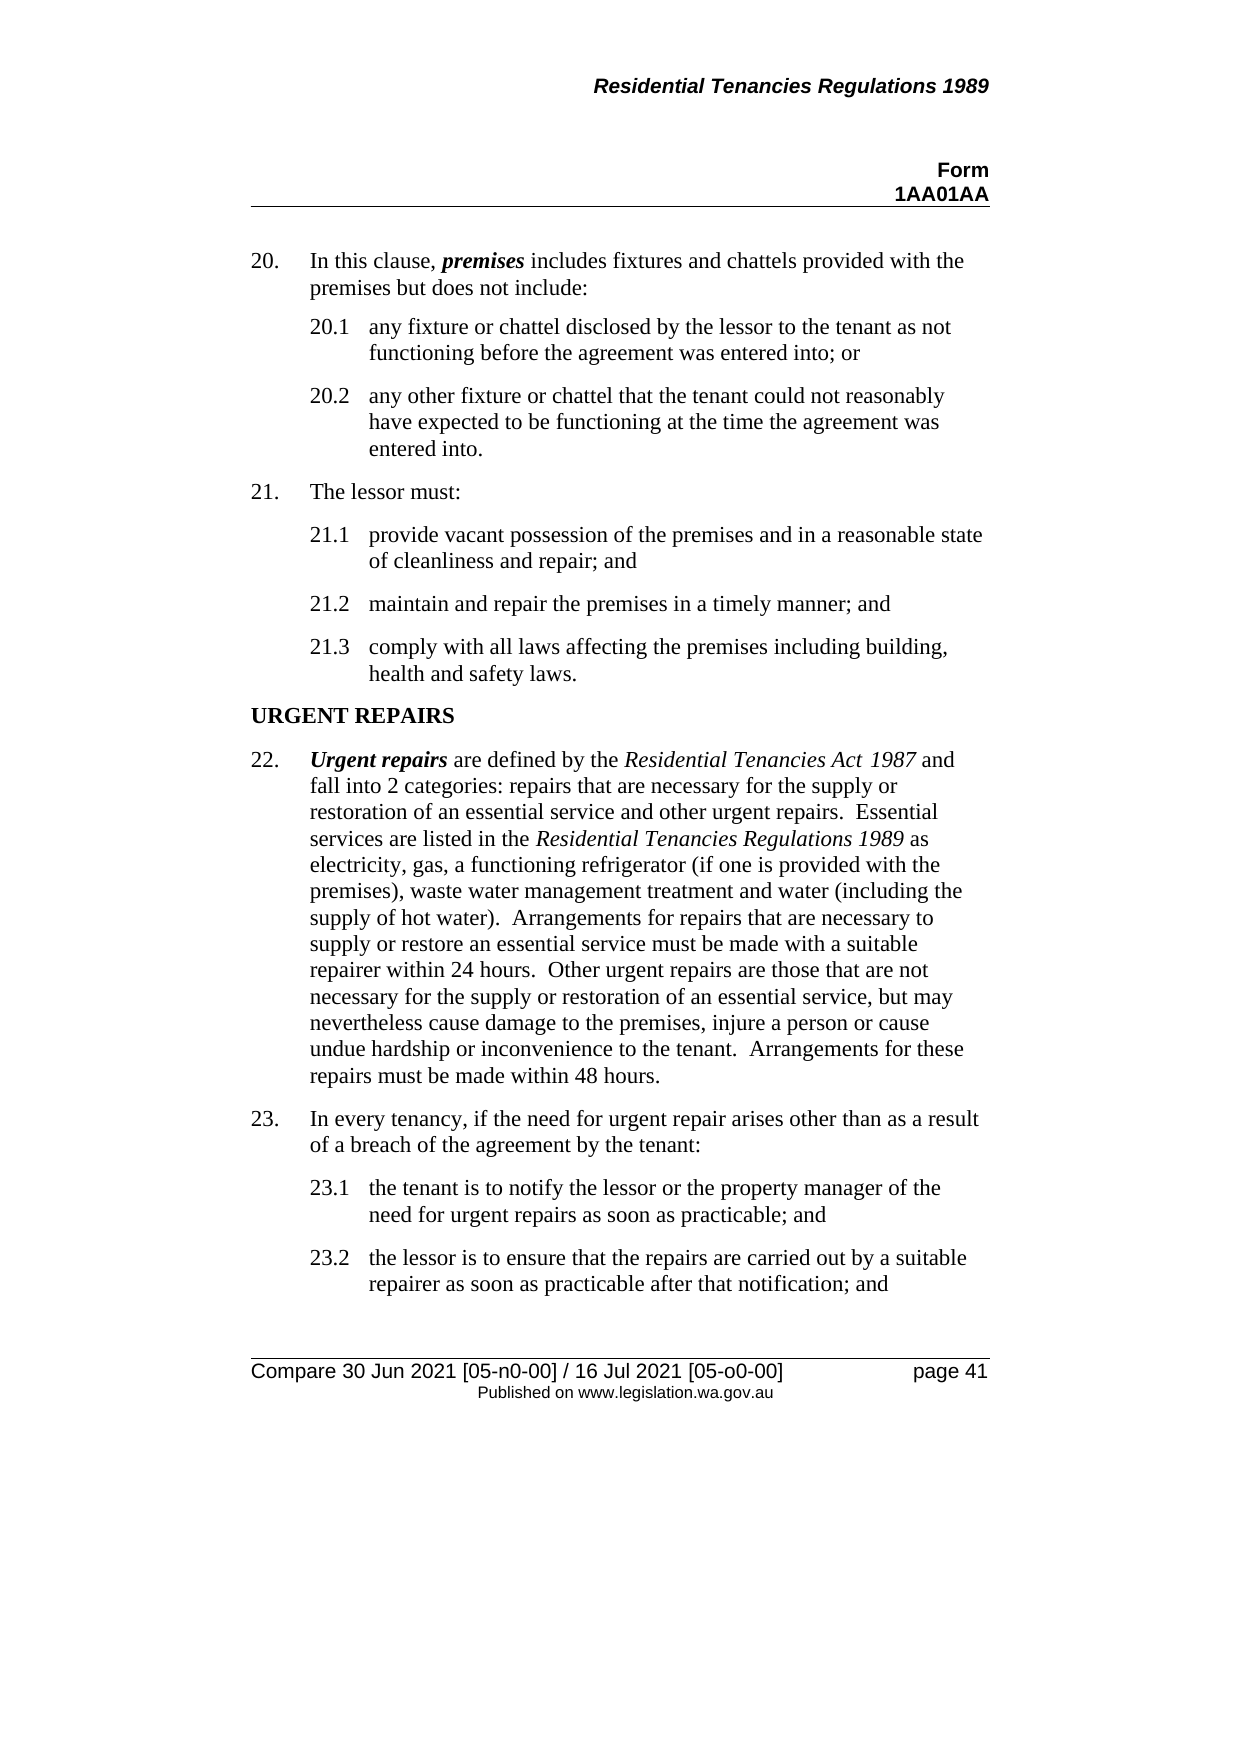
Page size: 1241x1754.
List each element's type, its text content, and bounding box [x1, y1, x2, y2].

text 21.1 provide vacant possession of the premises and in a reasonable state of cleanliness and repair; and [251, 521, 990, 573]
text 23.1 the tenant is to notify the lessor or the property manager of the need for urgent repairs as soon as practicable; and [251, 1174, 990, 1227]
text 20. In this clause, premises includes fixtures and chattels provided with the premises but does not include: [251, 247, 990, 300]
text 20.1 any fixture or chattel disclosed by the lessor to the tenant as not functioning before the agreement was entered into; or [251, 313, 990, 365]
text 21.2 maintain and repair the premises in a timely manner; and [251, 590, 990, 617]
text 21. The lessor must: [251, 478, 990, 504]
text 23. In every tenancy, if the need for urgent repair arises other than as a result of a breach of the agreement by the tenant: [251, 1105, 990, 1158]
text 22. Urgent repairs are defined by the Residential Tenancies Act 1987 and fall into 2 categories: repairs that are necessary for the supply or restoration of an essential service and other urgent repairs. Essential services are listed in the Residential Tenancies Regulations 1989 as electricity, gas, a functioning refrigerator (if one is provided with the premises), waste water management treatment and water (including the supply of hot water). Arrangements for repairs that are necessary to supply or restore an essential service must be made with a suitable repairer within 24 hours. Other urgent repairs are those that are not necessary for the supply or restoration of an essential service, but may nevertheless cause damage to the premises, injure a person or cause undue hardship or inconvenience to the tenant. Arrangements for these repairs must be made within 48 hours. [251, 746, 990, 1088]
text 21.3 comply with all laws affecting the premises including building, health and safety laws. [251, 633, 990, 686]
text 20.2 any other fixture or chattel that the tenant could not reasonably have expected to be functioning at the time the agreement was entered into. [251, 382, 990, 461]
text 23.2 the lessor is to ensure that the repairs are carried out by a suitable repairer as soon as practicable after that notification; and [251, 1244, 990, 1296]
text URGENT REPAIRS [251, 703, 990, 729]
